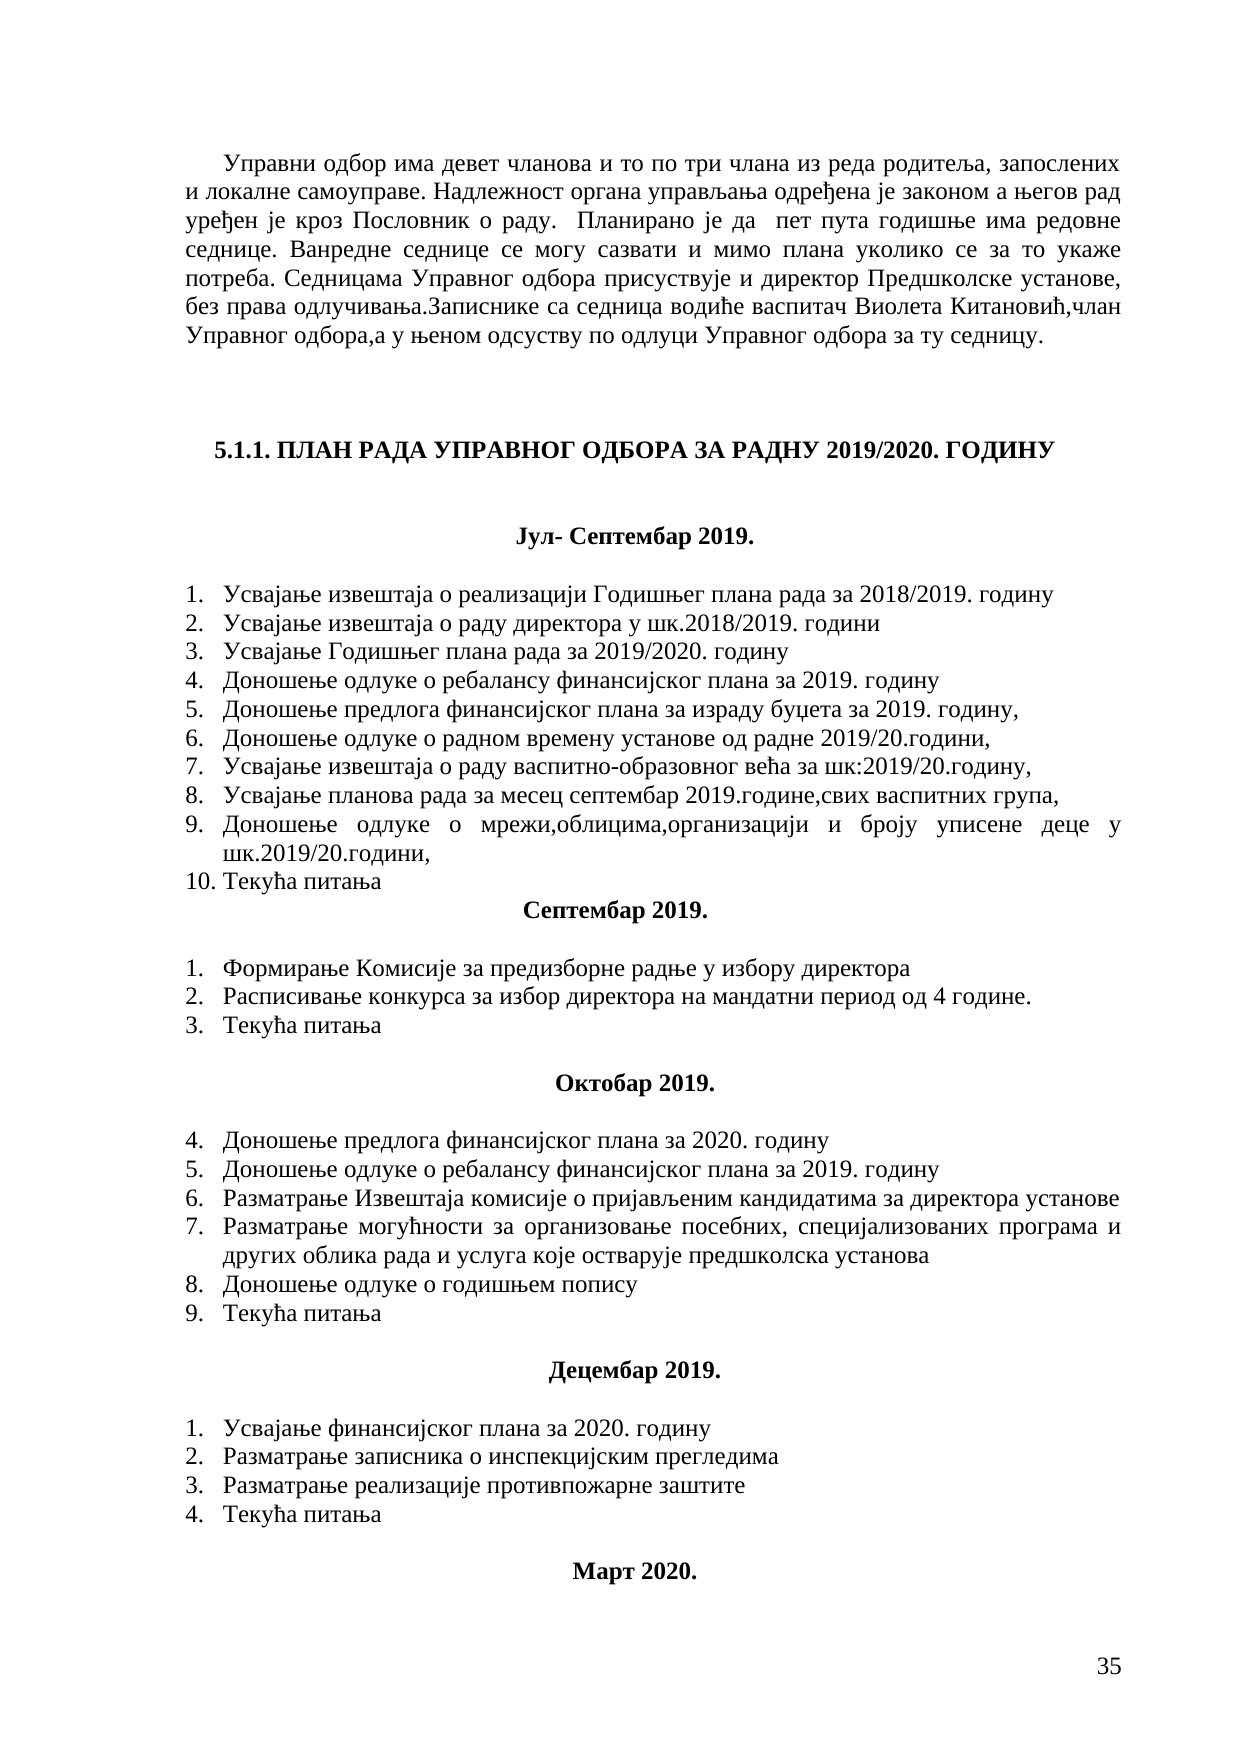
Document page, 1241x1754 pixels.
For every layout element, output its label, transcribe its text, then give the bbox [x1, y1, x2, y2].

list Разматрање могућности за организовање посебних, специјализованих програма и других облика рада и услуга које остварује предшколска установа [185, 1211, 1122, 1269]
text Управни одбор има девет чланова и то по три члана из реда родитеља, запослених и локалне самоуправе. Надлежност органа управљања одређена је законом а његов рад уређен је кроз Пословник о раду. Планирано је да пет пута годишње има редовне седнице. Ванредне седнице се могу сазвати и мимо плана уколико се за то укаже потреба. Седницама Управног одбора присуствује и директор Предшколске установе, без права одлучивања.Записнике са седница водиће васпитач Виолета Китановић,члан Управног одбора,а у њеном одсуству по одлуци Управног одбора за ту седницу. [185, 148, 1122, 349]
text Октобар 2019. [148, 1068, 1122, 1096]
text Јул- Септембар 2019. [148, 521, 1122, 550]
list Разматрање реализације противпожарне заштите [185, 1470, 1122, 1499]
list Доношење предлога финансијског плана за израду буџета за 2019. годину, [185, 694, 1122, 723]
text Септембар 2019. [523, 895, 1122, 924]
list Усвајање извештаја о реализацији Годишњег плана рада за 2018/2019. годину [185, 579, 1122, 608]
list Расписивање конкурса за избор директора на мандатни период од 4 године. [185, 981, 1122, 1010]
list Усвајање планова рада за месец септембар 2019.године,свих васпитних група, [185, 780, 1122, 809]
list Доношење одлуке о ребалансу финансијског плана за 2019. годину [185, 1154, 1122, 1183]
list Разматрање Извештаја комисије о пријављеним кандидатима за директора установе [185, 1183, 1122, 1211]
list Доношење одлуке о годишњем попису [185, 1269, 1122, 1298]
text 5.1.1. ПЛАН РАДА УПРАВНОГ ОДБОРА ЗА РАДНУ 2019/2020. ГОДИНУ [148, 435, 1122, 464]
list Усвајање извештаја о раду директора у шк.2018/2019. години [185, 608, 1122, 636]
list Текућа питања [185, 1010, 1122, 1039]
list Формирање Комисије за предизборне радње у избору директора [185, 953, 1122, 981]
list Доношење одлуке о ребалансу финансијског плана за 2019. годину [185, 665, 1122, 694]
text Март 2020. [148, 1556, 1122, 1585]
list Текућа питања [185, 866, 1122, 895]
list Разматрање записника о инспекцијским прегледима [185, 1441, 1122, 1470]
list Доношење предлога финансијског плана за 2020. годину [185, 1125, 1122, 1154]
list Усвајање извештаја о раду васпитно-образовног већа за шк:2019/20.годину, [185, 751, 1122, 780]
list Усвајање финансијског плана за 2020. годину [185, 1413, 1122, 1441]
list Текућа питања [185, 1298, 1122, 1326]
text Децембар 2019. [148, 1355, 1122, 1384]
list Доношење одлуке о радном времену установе од радне 2019/20.години, [185, 723, 1122, 751]
list Доношење одлуке о мрежи,облицима,организацији и броју уписене деце у шк.2019/20.години, [185, 809, 1122, 866]
list Усвајање Годишњег плана рада за 2019/2020. годину [185, 636, 1122, 665]
list Текућа питања [185, 1499, 1122, 1528]
